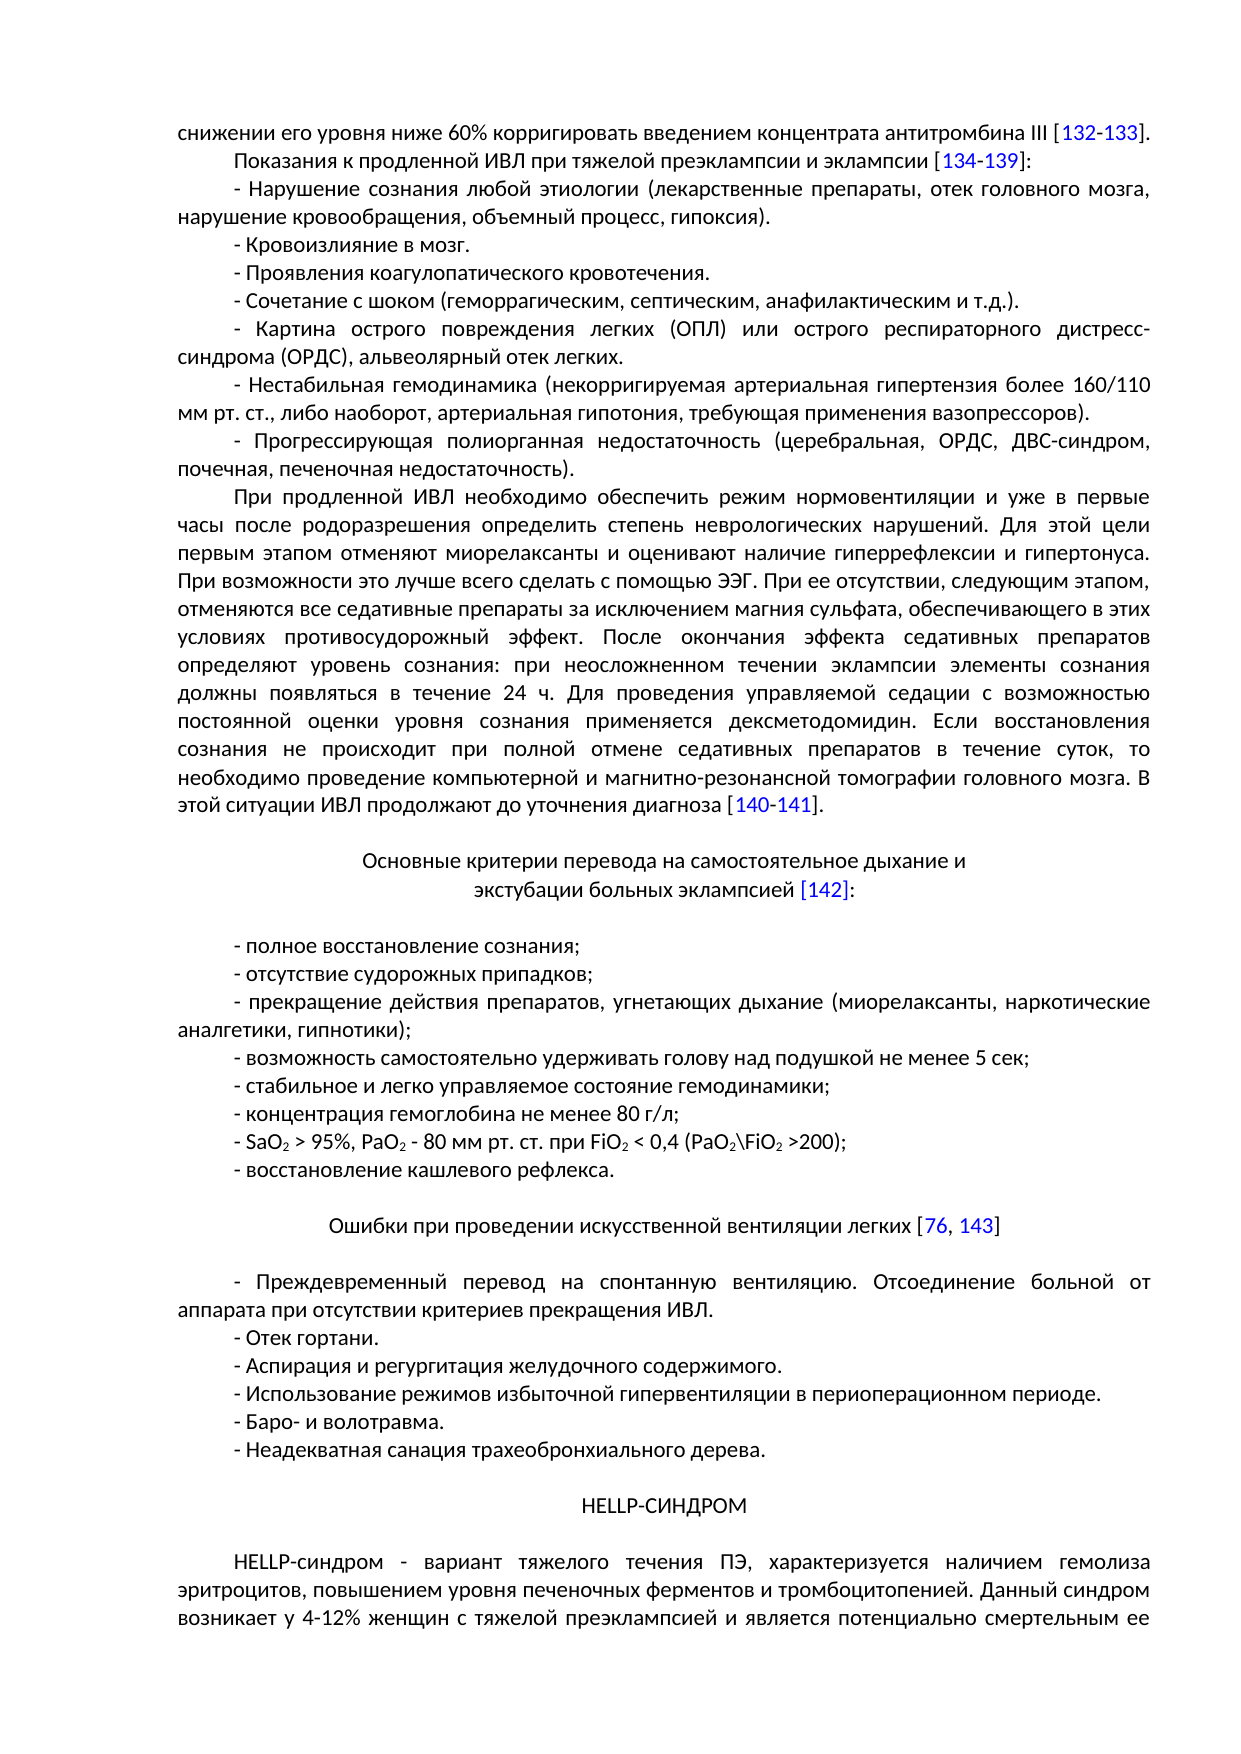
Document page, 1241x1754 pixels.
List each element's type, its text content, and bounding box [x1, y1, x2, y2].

text - прекращение действия препаратов, угнетающих дыхание (миорелаксанты, наркотические аналгетики, гипнотики); [177, 987, 1152, 1043]
text - полное восстановление сознания; [177, 931, 1152, 959]
text - Использование режимов избыточной гипервентиляции в периоперационном периоде. [177, 1379, 1152, 1407]
text - восстановление кашлевого рефлекса. [177, 1155, 1152, 1183]
text Основные критерии перевода на самостоятельное дыхание и [177, 847, 1152, 875]
text При продленной ИВЛ необходимо обеспечить режим нормовентиляции и уже в первые часы после родоразрешения определить степень неврологических нарушений. Для этой цели первым этапом отменяют миорелаксанты и оценивают наличие гиперрефлексии и гипертонуса. При возможности это лучше всего сделать с помощью ЭЭГ. При ее отсутствии, следующим этапом, отменяются все седативные препараты за исключением магния сульфата, обеспечивающего в этих условиях противосудорожный эффект. После окончания эффекта седативных препаратов определяют уровень сознания: при неосложненном течении эклампсии элементы сознания должны появляться в течение 24 ч. Для проведения управляемой седации с возможностью постоянной оценки уровня сознания применяется дексметодомидин. Если восстановления сознания не происходит при полной отмене седативных препаратов в течение суток, то необходимо проведение компьютерной и магнитно-резонансной томографии головного мозга. В этой ситуации ИВЛ продолжают до уточнения диагноза [140-141]. [177, 482, 1152, 819]
text Показания к продленной ИВЛ при тяжелой преэклампсии и эклампсии [134-139]: [177, 146, 1152, 174]
text - возможность самостоятельно удерживать голову над подушкой не менее 5 сек; [177, 1043, 1152, 1071]
text - Прогрессирующая полиорганная недостаточность (церебральная, ОРДС, ДВС-синдром, почечная, печеночная недостаточность). [177, 426, 1152, 482]
text экстубации больных эклампсией [142]: [177, 875, 1152, 903]
text - Аспирация и регургитация желудочного содержимого. [177, 1351, 1152, 1379]
text Ошибки при проведении искусственной вентиляции легких [76, 143] [177, 1211, 1152, 1239]
text - Проявления коагулопатического кровотечения. [177, 258, 1152, 286]
text - Картина острого повреждения легких (ОПЛ) или острого респираторного дистресс-синдрома (ОРДС), альвеолярный отек легких. [177, 314, 1152, 370]
text - Неадекватная санация трахеобронхиального дерева. [177, 1435, 1152, 1463]
text - Кровоизлияние в мозг. [177, 230, 1152, 258]
text - Нарушение сознания любой этиологии (лекарственные препараты, отек головного мозга, нарушение кровообращения, объемный процесс, гипоксия). [177, 174, 1152, 230]
text - отсутствие судорожных припадков; [177, 959, 1152, 987]
text HELLP-СИНДРОМ [177, 1491, 1152, 1519]
text - стабильное и легко управляемое состояние гемодинамики; [177, 1071, 1152, 1099]
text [177, 1547, 1152, 1631]
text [177, 118, 1152, 146]
text - Сочетание с шоком (геморрагическим, септическим, анафилактическим и т.д.). [177, 286, 1152, 314]
text - концентрация гемоглобина не менее 80 г/л; [177, 1099, 1152, 1127]
text - SaO2 > 95%, РаО2 - 80 мм рт. ст. при FiO2 < 0,4 (РаО2\FiO2 >200); [177, 1127, 1152, 1155]
text - Баро- и волотравма. [177, 1407, 1152, 1435]
text - Преждевременный перевод на спонтанную вентиляцию. Отсоединение больной от аппарата при отсутствии критериев прекращения ИВЛ. [177, 1267, 1152, 1323]
text - Отек гортани. [177, 1323, 1152, 1351]
text - Нестабильная гемодинамика (некорригируемая артериальная гипертензия более 160/110 мм рт. ст., либо наоборот, артериальная гипотония, требующая применения вазопрессоров). [177, 370, 1152, 426]
